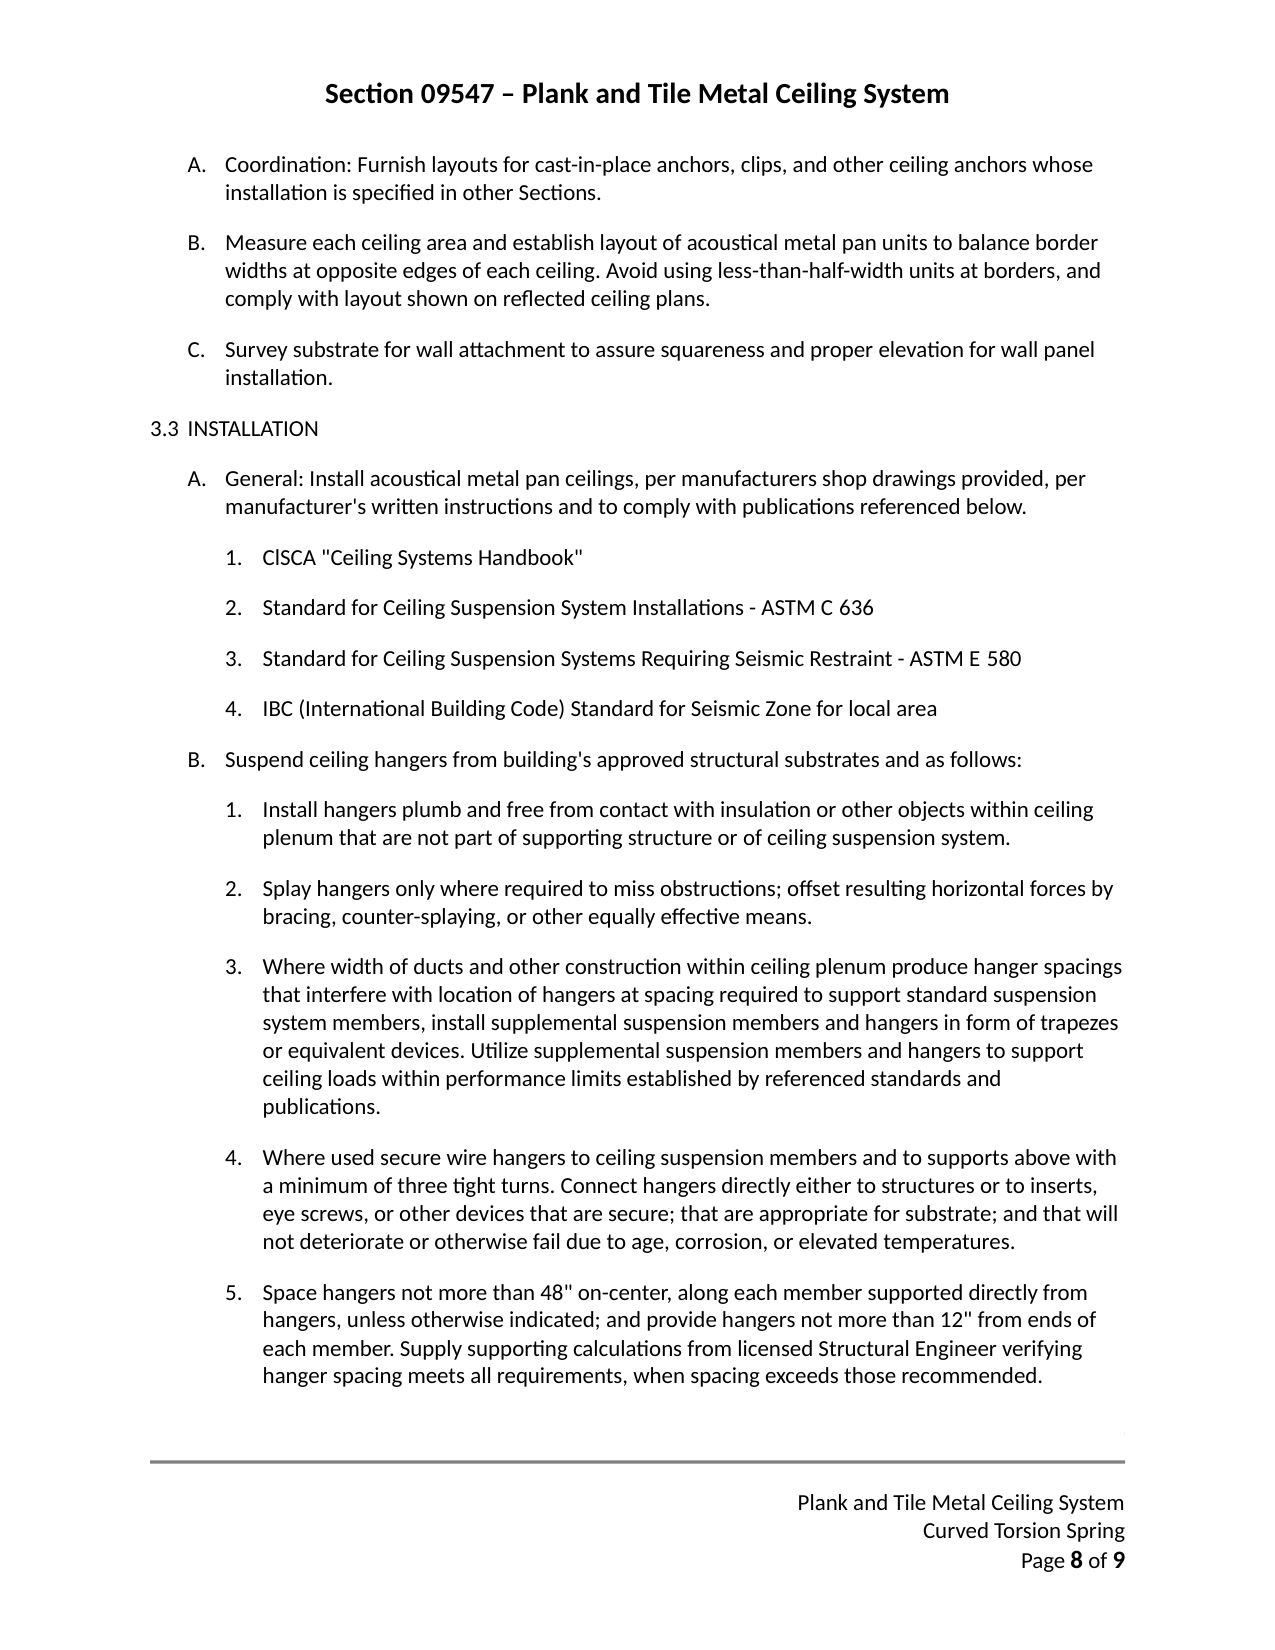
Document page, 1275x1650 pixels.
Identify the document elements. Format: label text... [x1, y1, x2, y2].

list Splay hangers only where required to miss obstructions; offset resulting horizontal forces by bracing, counter-splaying, or other equally effective means. [225, 874, 1125, 930]
list Survey substrate for wall attachment to assure squareness and proper elevation for wall panel installation. [187, 335, 1125, 391]
list Coordination: Furnish layouts for cast-in-place anchors, clips, and other ceiling anchors whose installation is specified in other Sections. [187, 150, 1125, 206]
list Standard for Ceiling Suspension Systems Requiring Seismic Restraint - ASTM E 580 [225, 644, 1125, 672]
list Where used secure wire hangers to ceiling suspension members and to supports above with a minimum of three tight turns. Connect hangers directly either to structures or to inserts, eye screws, or other devices that are secure; that are appropriate for substrate; and that will not deteriorate or otherwise fail due to age, corrosion, or elevated temperatures. [225, 1143, 1125, 1255]
list IBC (International Building Code) Standard for Seismic Zone for local area [225, 694, 1125, 722]
list General: Install acoustical metal pan ceilings, per manufacturers shop drawings provided, per manufacturer's written instructions and to comply with publications referenced below. [187, 464, 1125, 520]
list INSTALLATION [150, 414, 1125, 442]
list Install hangers plumb and free from contact with insulation or other objects within ceiling plenum that are not part of supporting structure or of ceiling suspension system. [225, 795, 1125, 851]
list Measure each ceiling area and establish layout of acoustical metal pan units to balance border widths at opposite edges of each ceiling. Avoid using less-than-half-width units at borders, and comply with layout shown on reflected ceiling plans. [187, 228, 1125, 313]
list Standard for Ceiling Suspension System Installations - ASTM C 636 [225, 593, 1125, 621]
list ClSCA "Ceiling Systems Handbook" [225, 543, 1125, 571]
list Suspend ceiling hangers from building's approved structural substrates and as follows: [187, 745, 1125, 773]
list Space hangers not more than 48" on-center, along each member supported directly from hangers, unless otherwise indicated; and provide hangers not more than 12" from ends of each member. Supply supporting calculations from licensed Structural Engineer verifying hanger spacing meets all requirements, when spacing exceeds those recommended. [225, 1278, 1125, 1390]
list Where width of ducts and other construction within ceiling plenum produce hanger spacings that interfere with location of hangers at spacing required to support standard suspension system members, install supplemental suspension members and hangers in form of trapezes or equivalent devices. Utilize supplemental suspension members and hangers to support ceiling loads within performance limits established by referenced standards and publications. [225, 952, 1125, 1121]
